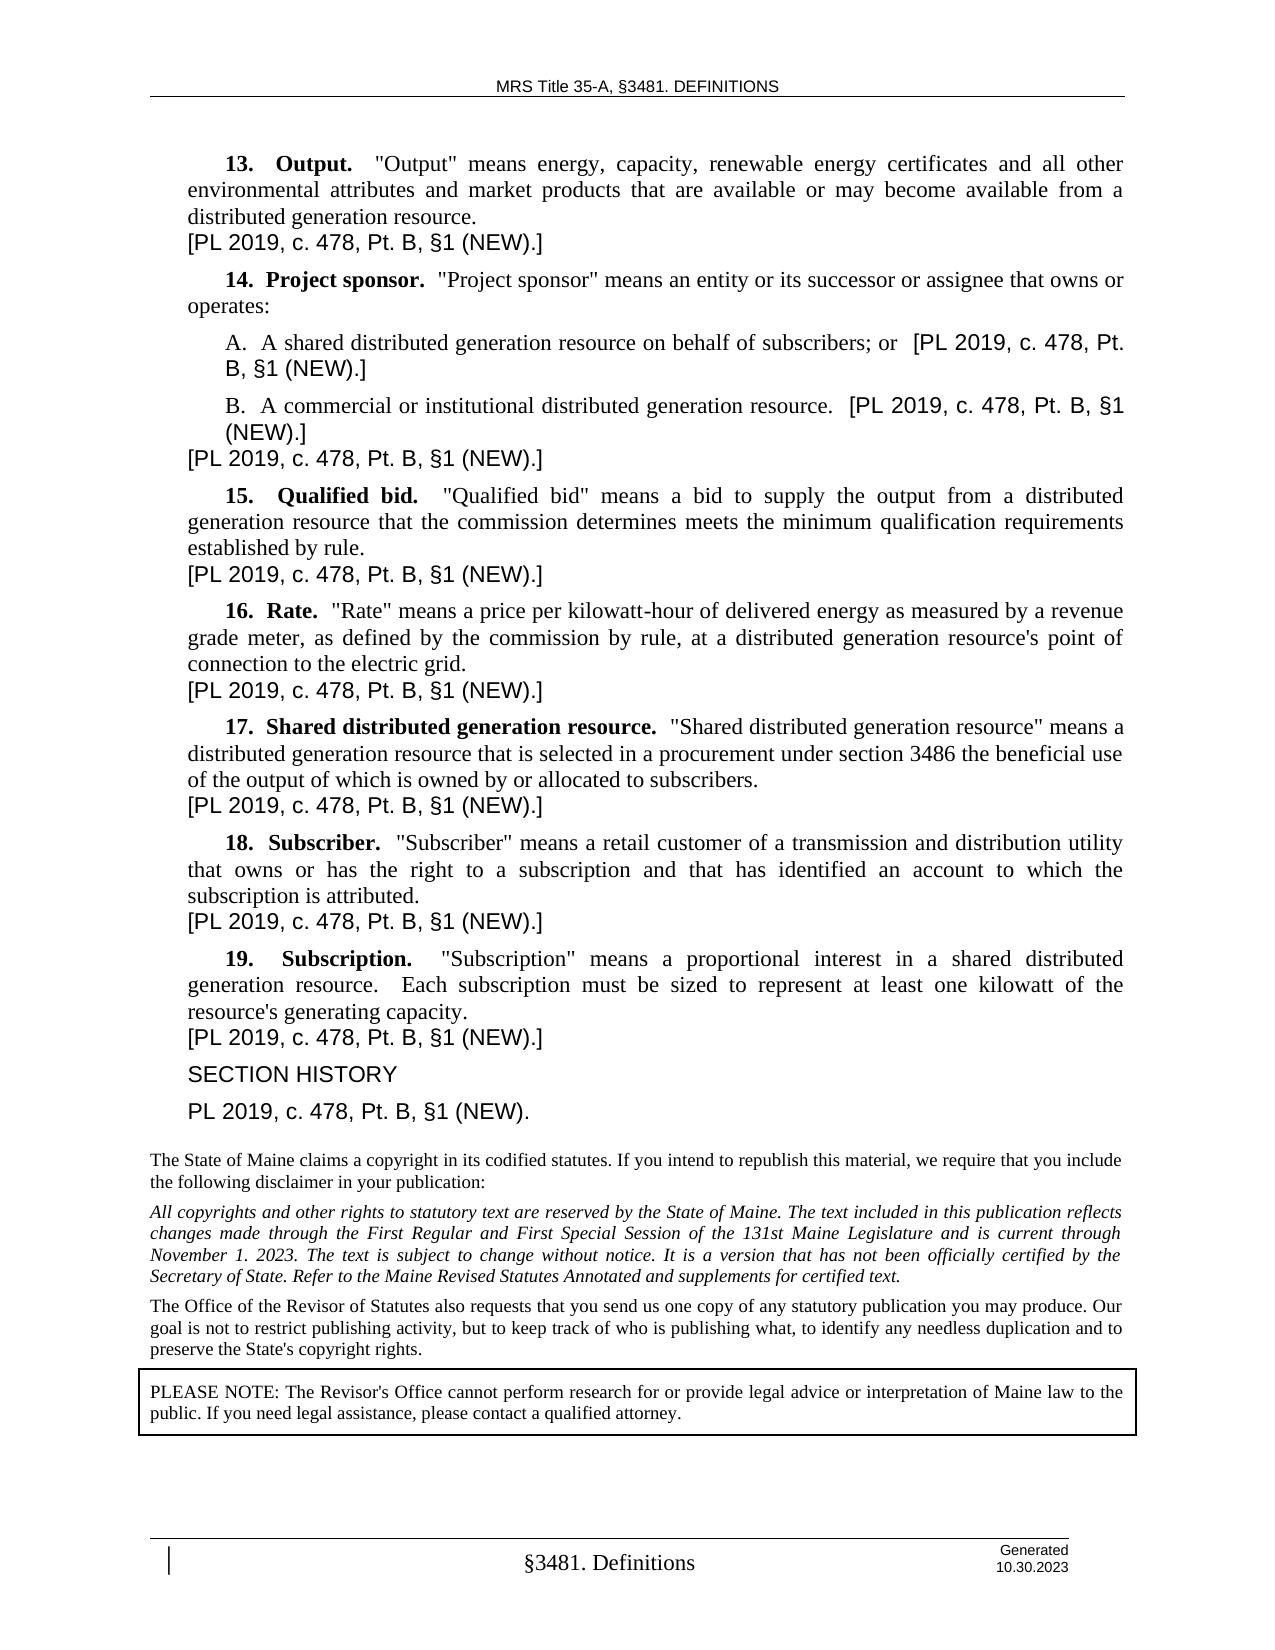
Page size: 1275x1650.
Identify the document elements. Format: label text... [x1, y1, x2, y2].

text 14. Project sponsor. "Project sponsor" means an entity or its successor or assignee that owns or operates: [187, 266, 1125, 318]
text All copyrights and other rights to statutory text are reserved by the State of Maine. The text included in this publication reflects changes made through the First Regular and First Special Session of the 131st Maine Legislature and is current through November 1. 2023 . The text is subject to change without notice. It is a version that has not been officially certified by the Secretary of State. Refer to the Maine Revised Statutes Annotated and supplements for certified text. [150, 1201, 1125, 1287]
text [PL 2019, c. 478, Pt. B, §1 (NEW).] [187, 561, 1125, 587]
text SECTION HISTORY [187, 1061, 1125, 1087]
text [PL 2019, c. 478, Pt. B, §1 (NEW).] [187, 229, 1125, 255]
text PLEASE NOTE: The Revisor's Office cannot perform research for or provide legal advice or interpretation of Maine law to the public. If you need legal assistance, please contact a qualified attorney. [140, 1370, 1135, 1434]
text 15. Qualified bid. "Qualified bid" means a bid to supply the output from a distributed generation resource that the commission determines meets the minimum qualification requirements established by rule. [187, 482, 1125, 561]
text [PL 2019, c. 478, Pt. B, §1 (NEW).] [187, 908, 1125, 935]
text [PL 2019, c. 478, Pt. B, §1 (NEW).] [187, 792, 1125, 819]
text [PL 2019, c. 478, Pt. B, §1 (NEW).] [187, 677, 1125, 703]
text 16. Rate. "Rate" means a price per kilowatt‑hour of delivered energy as measured by a revenue grade meter, as defined by the commission by rule, at a distributed generation resource's point of connection to the electric grid. [187, 598, 1125, 677]
text 13. Output. "Output" means energy, capacity, renewable energy certificates and all other environmental attributes and market products that are available or may become available from a distributed generation resource. [187, 150, 1125, 229]
text 19. Subscription. "Subscription" means a proportional interest in a shared distributed generation resource. Each subscription must be sized to represent at least one kilowatt of the resource's generating capacity. [187, 945, 1125, 1024]
text [PL 2019, c. 478, Pt. B, §1 (NEW).] [187, 1024, 1125, 1051]
text The State of Maine claims a copyright in its codified statutes. If you intend to republish this material, we require that you include the following disclaimer in your publication: [150, 1149, 1125, 1192]
text 18. Subscriber. "Subscriber" means a retail customer of a transmission and distribution utility that owns or has the right to a subscription and that has identified an account to which the subscription is attributed. [187, 829, 1125, 908]
text B. A commercial or institutional distributed generation resource. [PL 2019, c. 478, Pt. B, §1 (NEW).] [225, 392, 1125, 445]
text A. A shared distributed generation resource on behalf of subscribers; or [PL 2019, c. 478, Pt. B, §1 (NEW).] [225, 329, 1125, 382]
text PL 2019, c. 478, Pt. B, §1 (NEW). [187, 1098, 1125, 1124]
text [PL 2019, c. 478, Pt. B, §1 (NEW).] [187, 445, 1125, 471]
text The Office of the Revisor of Statutes also requests that you send us one copy of any statutory publication you may produce. Our goal is not to restrict publishing activity, but to keep track of who is publishing what, to identify any needless duplication and to preserve the State's copyright rights. [150, 1295, 1125, 1360]
text 17. Shared distributed generation resource. "Shared distributed generation resource" means a distributed generation resource that is selected in a procurement under section 3486 the beneficial use of the output of which is owned by or allocated to subscribers. [187, 713, 1125, 792]
